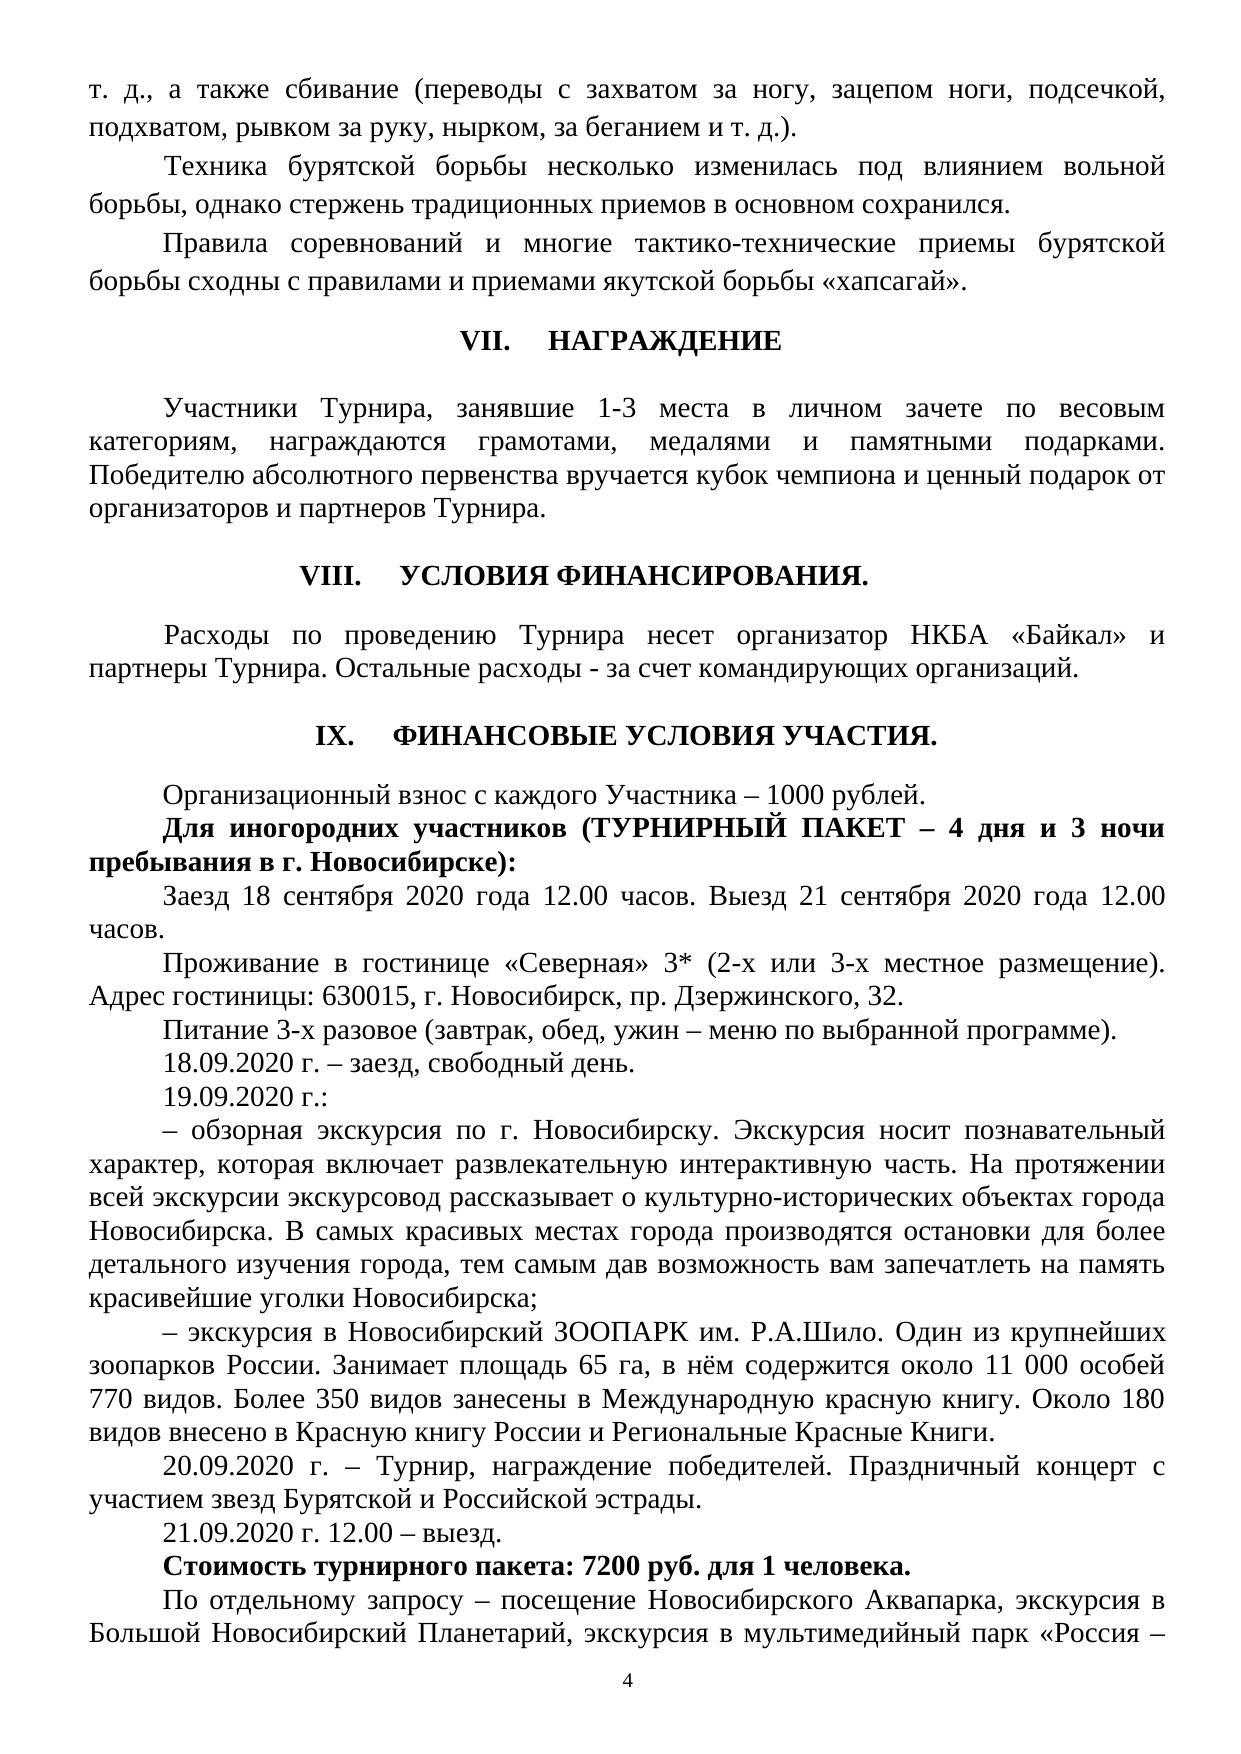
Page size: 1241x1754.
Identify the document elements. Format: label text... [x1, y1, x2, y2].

text – обзорная экскурсия по г. Новосибирску. Экскурсия носит познавательный характер, которая включает развлекательную интерактивную часть. На протяжении всей экскурсии экскурсовод рассказывает о культурно-исторических объектах города Новосибирска. В самых красивых местах города производятся остановки для более детального изучения города, тем самым дав возможность вам запечатлеть на память красивейшие уголки Новосибирска; [89, 1112, 1166, 1314]
text Для иногородних участников (ТУРНИРНЫЙ ПАКЕТ – 4 дня и 3 ночи пребывания в г. Новосибирске): [89, 811, 1166, 878]
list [89, 71, 1166, 143]
text Питание 3-х разовое (завтрак, обед, ужин – меню по выбранной программе). [89, 1012, 1166, 1045]
text Организационный взнос с каждого Участника – 1000 рублей. [89, 777, 1166, 811]
text 20.09.2020 г. – Турнир, награждение победителей. Праздничный концерт с участием звезд Бурятской и Российской эстрады. [89, 1448, 1166, 1515]
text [89, 1582, 1166, 1649]
list УСЛОВИЯ ФИНАНСИРОВАНИЯ. [126, 558, 1104, 591]
text Стоимость турнирного пакета: 7200 руб. для 1 человека. [89, 1548, 1166, 1582]
list ФИНАНСОВЫЕ УСЛОВИЯ УЧАСТИЯ. [126, 718, 1166, 751]
text Расходы по проведению Турнира несет организатор НКБА «Байкал» и партнеры Турнира. Остальные расходы - за счет командирующих организаций. [89, 617, 1166, 684]
text 21.09.2020 г. 12.00 – выезд. [89, 1515, 1166, 1548]
text 18.09.2020 г. – заезд, свободный день. [89, 1045, 1166, 1079]
text – экскурсия в Новосибирский ЗООПАРК им. Р.А.Шило. Один из крупнейших зоопарков России. Занимает площадь 65 га, в нём содержится около 11 000 особей 770 видов. Более 350 видов занесены в Международную красную книгу. Около 180 видов внесено в Красную книгу России и Региональные Красные Книги. [89, 1314, 1166, 1448]
list Техника бурятской борьбы несколько изменилась под влиянием вольной борьбы, однако стержень традиционных приемов в основном сохранился. [89, 148, 1166, 220]
list НАГРАЖДЕНИЕ [126, 323, 1166, 356]
text 19.09.2020 г.: [89, 1079, 1166, 1112]
text Участники Турнира, занявшие 1-3 места в личном зачете по весовым категориям, награждаются грамотами, медалями и памятными подарками. Победителю абсолютного первенства вручается кубок чемпиона и ценный подарок от организаторов и партнеров Турнира. [89, 390, 1166, 524]
list Правила соревнований и многие тактико-технические приемы бурятской борьбы сходны с правилами и приемами якутской борьбы «хапсагай». [89, 225, 1166, 297]
text Проживание в гостинице «Северная» 3* (2-х или 3-х местное размещение). Адрес гостиницы: 630015, г. Новосибирск, пр. Дзержинского, 32. [89, 945, 1166, 1012]
text Заезд 18 сентября 2020 года 12.00 часов. Выезд 21 сентября 2020 года 12.00 часов. [89, 878, 1166, 945]
